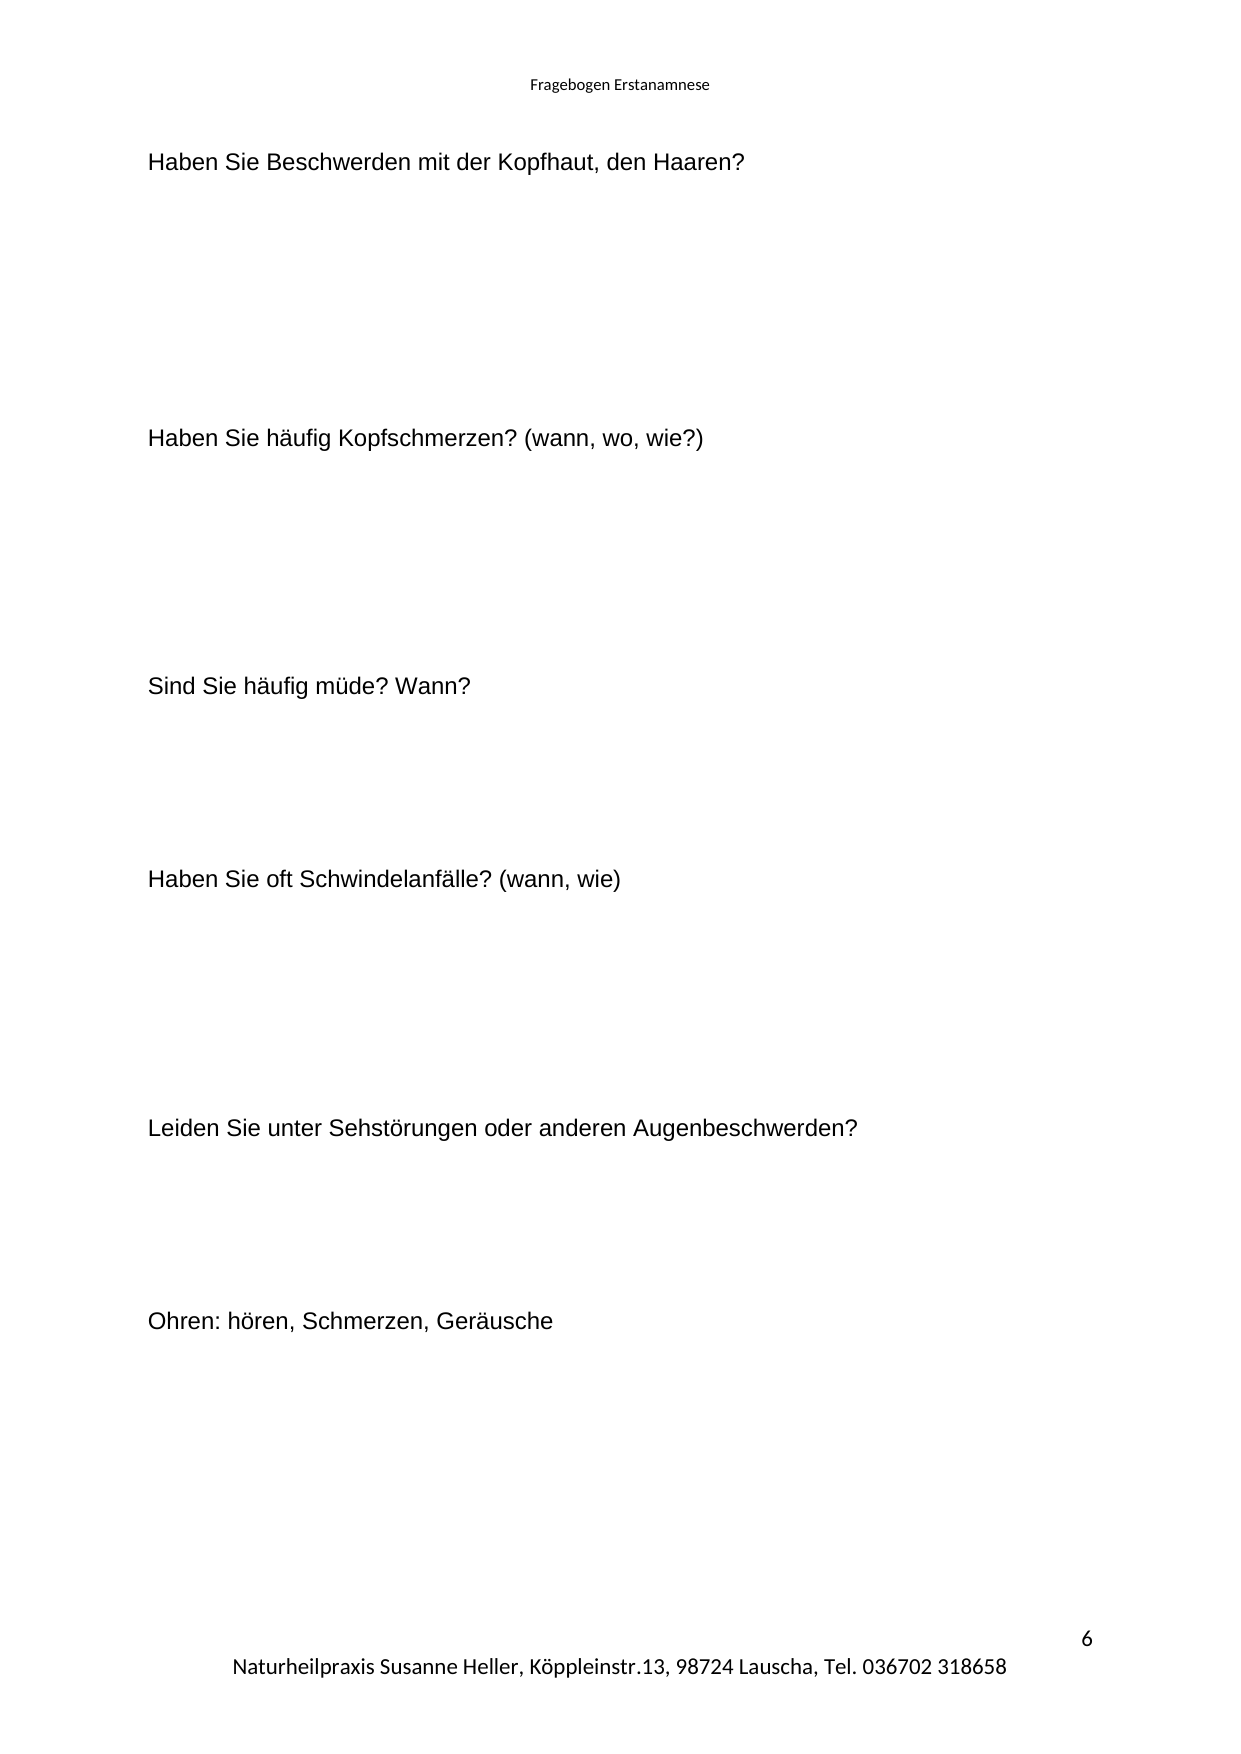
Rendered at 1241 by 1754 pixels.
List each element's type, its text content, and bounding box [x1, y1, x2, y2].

text Ohren: hören, Schmerzen, Geräusche [148, 1307, 1093, 1334]
text Haben Sie häufig Kopfschmerzen? (wann, wo, wie?) [148, 424, 1093, 451]
text Haben Sie Beschwerden mit der Kopfhaut, den Haaren? [148, 148, 1093, 175]
text Leiden Sie unter Sehstörungen oder anderen Augenbeschwerden? [148, 1114, 1093, 1141]
text Sind Sie häufig müde? Wann? [148, 672, 1093, 700]
text Haben Sie oft Schwindelanfälle? (wann, wie) [148, 865, 1093, 893]
